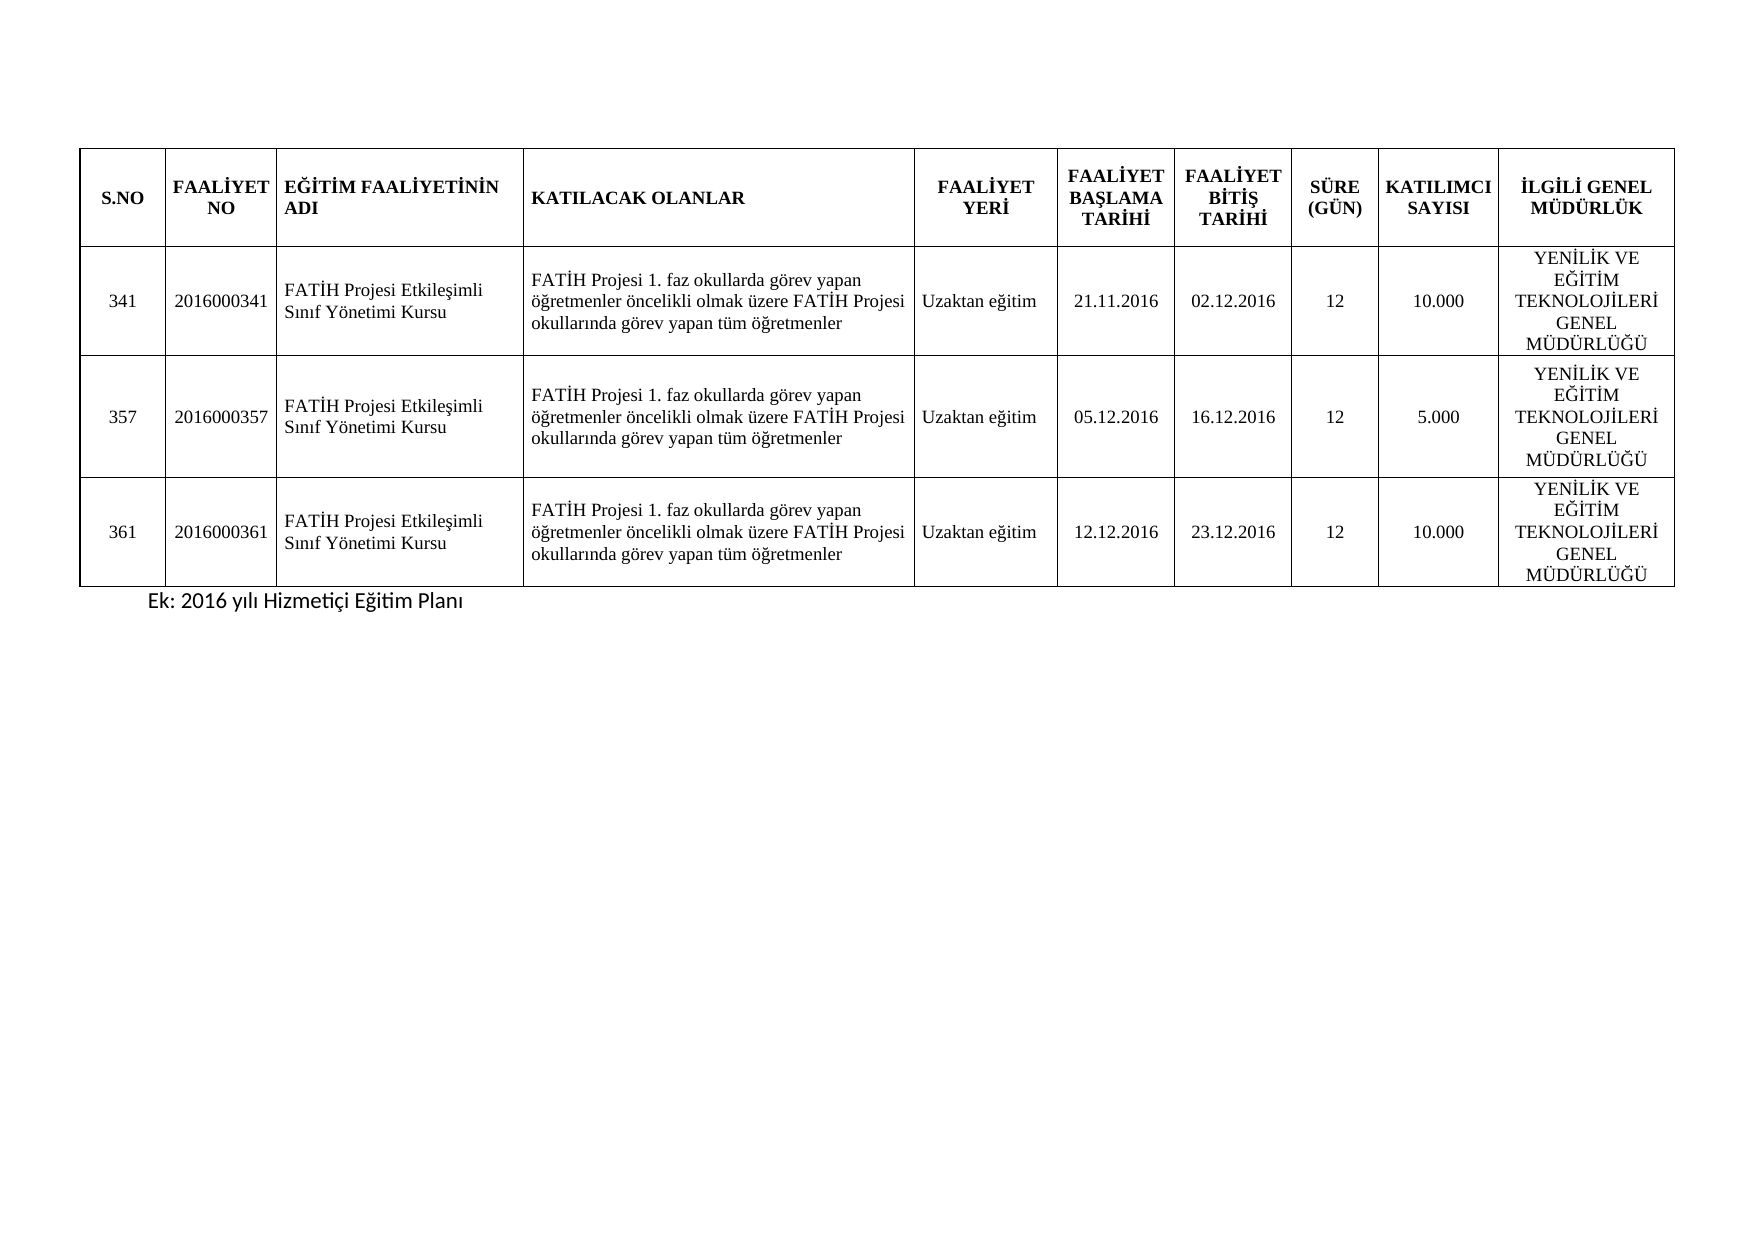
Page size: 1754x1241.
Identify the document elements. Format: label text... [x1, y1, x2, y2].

table_cell 12 [1292, 478, 1378, 586]
table_header S.NO [81, 149, 165, 246]
table_cell YENİLİK VE EĞİTİM TEKNOLOJİLERİ GENEL MÜDÜRLÜĞÜ [1499, 356, 1674, 477]
table_header KATILACAK OLANLAR [524, 149, 914, 246]
table_cell 2016000361 [166, 478, 276, 586]
table_cell FATİH Projesi 1. faz okullarda görev yapan öğretmenler öncelikli olmak üzere FATİH Projesi okullarında görev yapan tüm öğretmenler [524, 478, 914, 586]
table_cell 16.12.2016 [1175, 356, 1291, 477]
table_cell FATİH Projesi Etkileşimli Sınıf Yönetimi Kursu [277, 356, 523, 477]
table_cell FATİH Projesi 1. faz okullarda görev yapan öğretmenler öncelikli olmak üzere FATİH Projesi okullarında görev yapan tüm öğretmenler [524, 356, 914, 477]
table_cell 23.12.2016 [1175, 478, 1291, 586]
table_cell 02.12.2016 [1175, 247, 1291, 355]
table_cell 10.000 [1379, 247, 1498, 355]
table_header SÜRE (GÜN) [1292, 149, 1378, 246]
table_cell Uzaktan eğitim [915, 247, 1057, 355]
table_cell 05.12.2016 [1058, 356, 1174, 477]
table_cell 12 [1292, 356, 1378, 477]
table_cell 2016000341 [166, 247, 276, 355]
table_cell 10.000 [1379, 478, 1498, 586]
table_header FAALİYET YERİ [915, 149, 1057, 246]
table_cell 12 [1292, 247, 1378, 355]
table_cell 361 [81, 478, 165, 586]
table_header EĞİTİM FAALİYETİNİN ADI [277, 149, 523, 246]
table_cell FATİH Projesi Etkileşimli Sınıf Yönetimi Kursu [277, 247, 523, 355]
table_header FAALİYET NO [166, 149, 276, 246]
table_cell YENİLİK VE EĞİTİM TEKNOLOJİLERİ GENEL MÜDÜRLÜĞÜ [1499, 478, 1674, 586]
table_cell Uzaktan eğitim [915, 478, 1057, 586]
table_header FAALİYET BAŞLAMA TARİHİ [1058, 149, 1174, 246]
table_cell 5.000 [1379, 356, 1498, 477]
text Ek: 2016 yılı Hizmetiçi Eğitim Planı [148, 587, 1606, 615]
table_cell Uzaktan eğitim [915, 356, 1057, 477]
table_header FAALİYET BİTİŞ TARİHİ [1175, 149, 1291, 246]
table_cell 357 [81, 356, 165, 477]
table_cell 2016000357 [166, 356, 276, 477]
table_cell FATİH Projesi 1. faz okullarda görev yapan öğretmenler öncelikli olmak üzere FATİH Projesi okullarında görev yapan tüm öğretmenler [524, 247, 914, 355]
table_cell 341 [81, 247, 165, 355]
table_header İLGİLİ GENEL MÜDÜRLÜK [1499, 149, 1674, 246]
table_cell FATİH Projesi Etkileşimli Sınıf Yönetimi Kursu [277, 478, 523, 586]
table_cell YENİLİK VE EĞİTİM TEKNOLOJİLERİ GENEL MÜDÜRLÜĞÜ [1499, 247, 1674, 355]
table_cell 12.12.2016 [1058, 478, 1174, 586]
table_header KATILIMCI SAYISI [1379, 149, 1498, 246]
table_cell 21.11.2016 [1058, 247, 1174, 355]
